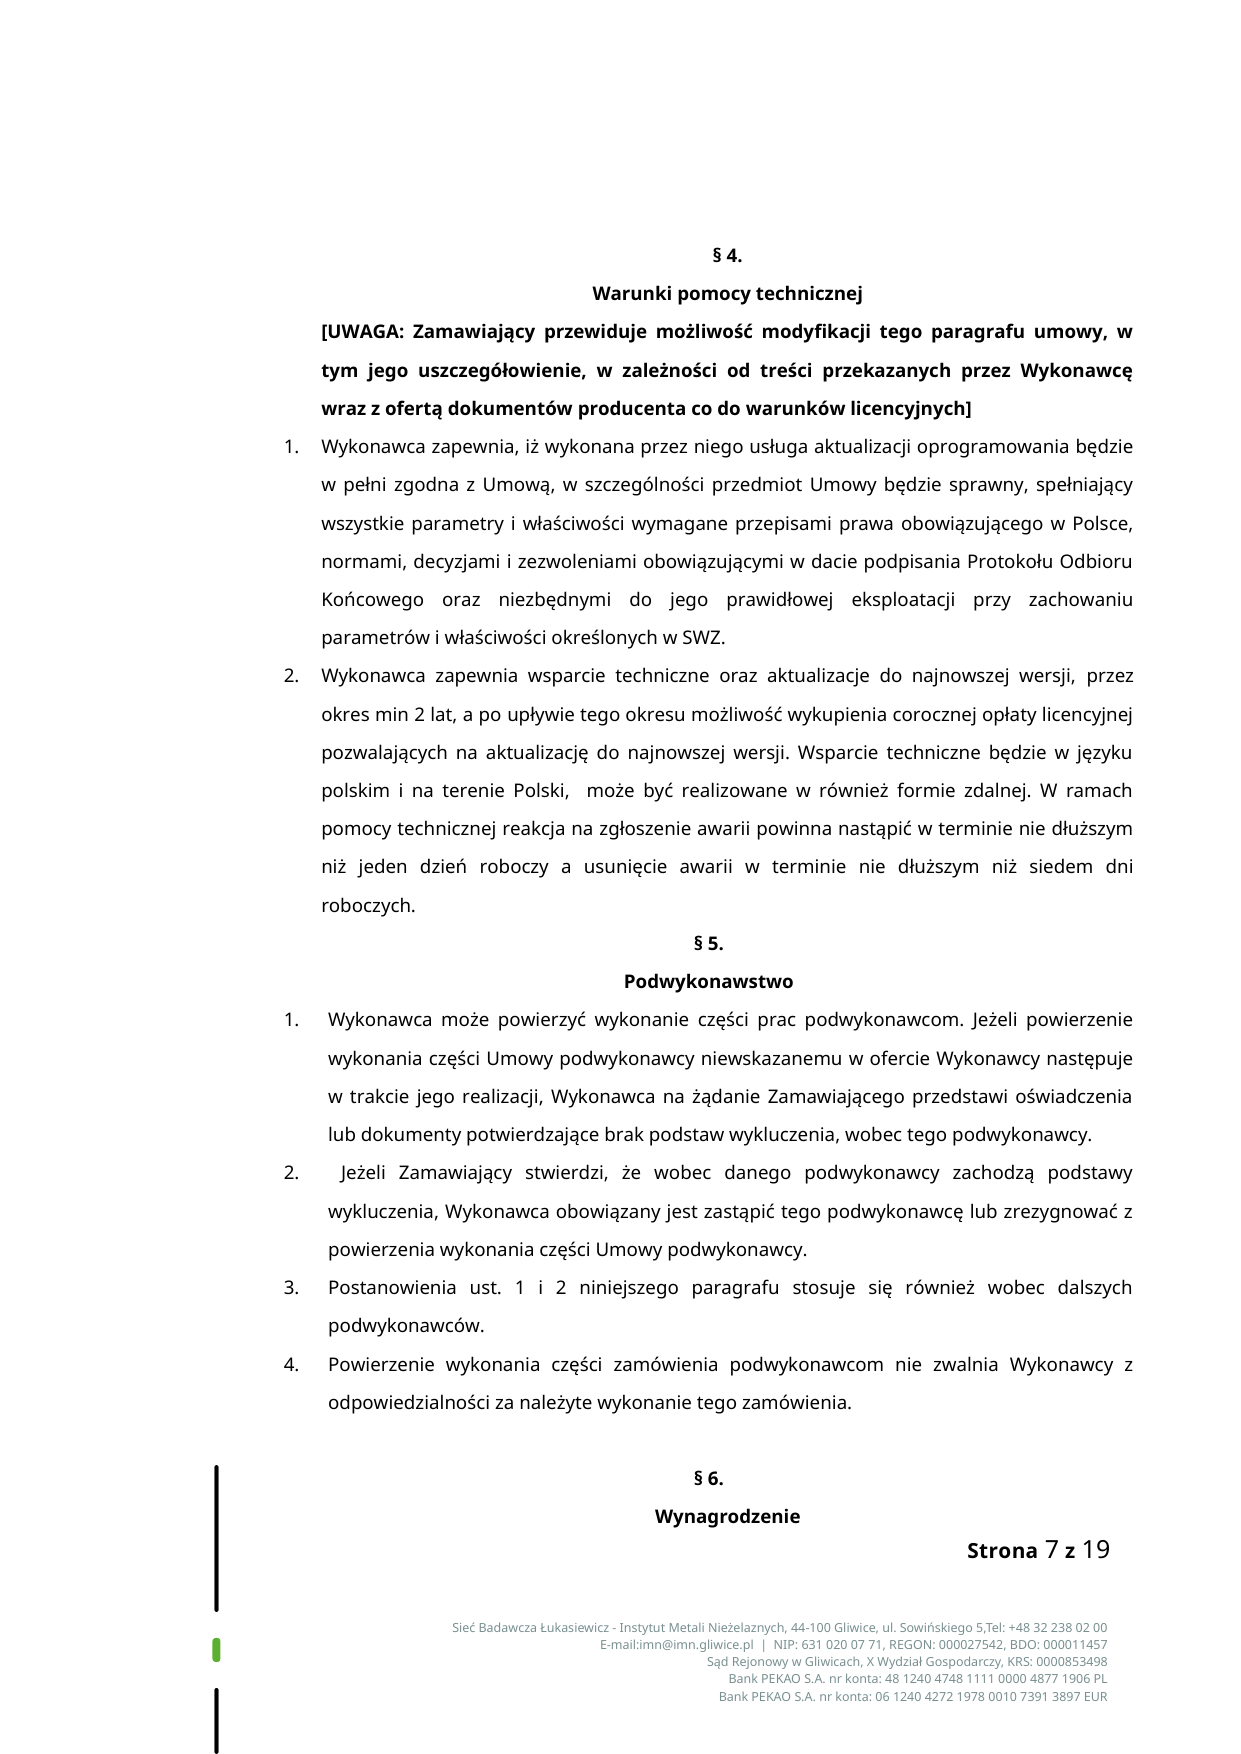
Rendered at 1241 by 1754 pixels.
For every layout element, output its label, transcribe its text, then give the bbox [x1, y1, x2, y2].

text Podwykonawstwo [283, 968, 1134, 994]
list Warunki pomocy technicznej [321, 280, 1134, 306]
list Wykonawca zapewnia wsparcie techniczne oraz aktualizacje do najnowszej wersji, przez okres min 2 lat, a po upływie tego okresu możliwość wykupienia corocznej opłaty licencyjnej pozwalających na aktualizację do najnowszej wersji. Wsparcie techniczne będzie w języku polskim i na terenie Polski, może być realizowane w również formie zdalnej. W ramach pomocy technicznej reakcja na zgłoszenie awarii powinna nastąpić w terminie nie dłuższym niż jeden dzień roboczy a usunięcie awarii w terminie nie dłuższym niż siedem dni roboczych. [283, 663, 1134, 918]
list § 4. [321, 242, 1134, 268]
text § 6. [283, 1466, 1134, 1491]
list Powierzenie wykonania części zamówienia podwykonawcom nie zwalnia Wykonawcy z odpowiedzialności za należyte wykonanie tego zamówienia. [283, 1351, 1134, 1414]
text Wynagrodzenie [321, 1504, 1134, 1529]
list Postanowienia ust. 1 i 2 niniejszego paragrafu stosuje się również wobec dalszych podwykonawców. [283, 1274, 1134, 1338]
list Wykonawca może powierzyć wykonanie części prac podwykonawcom. Jeżeli powierzenie wykonania części Umowy podwykonawcy niewskazanemu w ofercie Wykonawcy następuje w trakcie jego realizacji, Wykonawca na żądanie Zamawiającego przedstawi oświadczenia lub dokumenty potwierdzające brak podstaw wykluczenia, wobec tego podwykonawcy. [283, 1007, 1134, 1147]
list Wykonawca zapewnia, iż wykonana przez niego usługa aktualizacji oprogramowania będzie w pełni zgodna z Umową, w szczególności przedmiot Umowy będzie sprawny, spełniający wszystkie parametry i właściwości wymagane przepisami prawa obowiązującego w Polsce, normami, decyzjami i zezwoleniami obowiązującymi w dacie podpisania Protokołu Odbioru Końcowego oraz niezbędnymi do jego prawidłowej eksploatacji przy zachowaniu parametrów i właściwości określonych w SWZ. [283, 433, 1134, 650]
list [UWAGA: Zamawiający przewiduje możliwość modyfikacji tego paragrafu umowy, w tym jego uszczegółowienie, w zależności od treści przekazanych przez Wykonawcę wraz z ofertą dokumentów producenta co do warunków licencyjnych] [321, 319, 1134, 421]
text § 5. [283, 930, 1134, 956]
picture [212, 1465, 221, 1754]
list Jeżeli Zamawiający stwierdzi, że wobec danego podwykonawcy zachodzą podstawy wykluczenia, Wykonawca obowiązany jest zastąpić tego podwykonawcę lub zrezygnować z powierzenia wykonania części Umowy podwykonawcy. [283, 1160, 1134, 1262]
